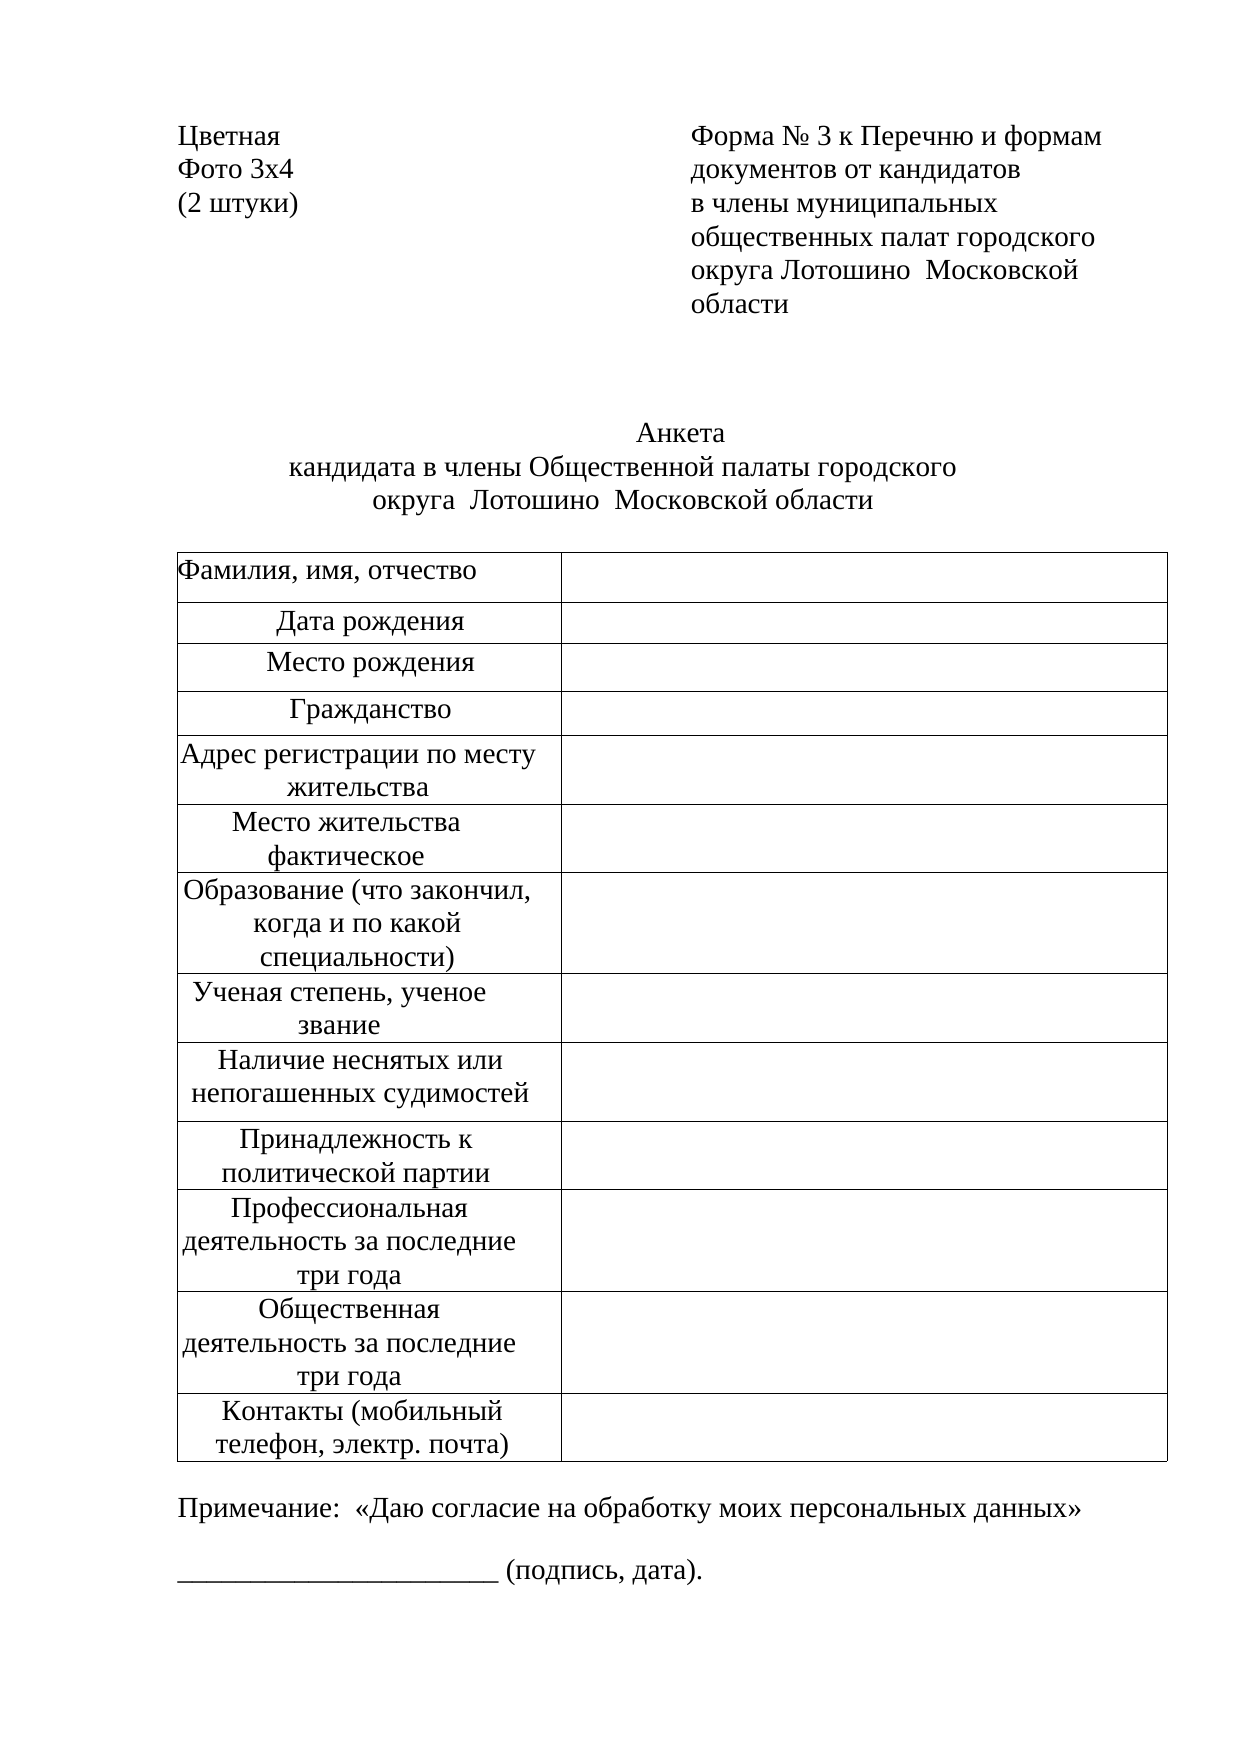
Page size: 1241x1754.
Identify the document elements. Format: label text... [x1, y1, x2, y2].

text округа Лотошино Московской области [177, 482, 1068, 516]
table_cell Принадлежность к политической партии [178, 1122, 561, 1189]
text Примечание: «Даю согласие на обработку моих персональных данных» [177, 1490, 1183, 1523]
table_header Форма № 3 к Перечню и формам документов от кандидатов в члены муниципальных общественных палат городского округа Лотошино Московской области [679, 118, 1192, 353]
table_cell Место жительства фактическое [178, 805, 561, 872]
table_cell [562, 805, 1167, 872]
text Анкета [177, 415, 1183, 449]
table_cell [562, 1292, 1167, 1392]
table_header [562, 553, 1167, 602]
text ______________________ (подпись, дата). [177, 1552, 1183, 1586]
table_cell Место рождения [178, 644, 561, 691]
table_cell [562, 644, 1167, 691]
table_cell Контакты (мобильный телефон, электр. почта) [178, 1394, 561, 1461]
table_cell [562, 736, 1167, 803]
table_cell [562, 1394, 1167, 1461]
table_cell Ученая степень, ученое звание [178, 974, 561, 1041]
table_cell Общественная деятельность за последние три года [178, 1292, 561, 1392]
table_cell [562, 603, 1167, 643]
table_cell Наличие неснятых или непогашенных судимостей [178, 1043, 561, 1121]
table_cell Гражданство [178, 692, 561, 735]
table_cell Образование (что закончил, когда и по какой специальности) [178, 873, 561, 973]
table_cell [562, 1190, 1167, 1291]
table_cell [562, 692, 1167, 735]
table_cell Дата рождения [178, 603, 561, 643]
table_cell [562, 1043, 1167, 1121]
table_cell [562, 974, 1167, 1041]
table_header Цветная Фото 3х4 (2 штуки) [166, 118, 679, 353]
table_cell [562, 873, 1167, 973]
table_cell Профессиональная деятельность за последние три года [178, 1190, 561, 1291]
table_header Фамилия, имя, отчество [178, 553, 561, 602]
table_cell Адрес регистрации по месту жительства [178, 736, 561, 803]
table_cell [562, 1122, 1167, 1189]
text кандидата в члены Общественной палаты городского [177, 449, 1068, 482]
